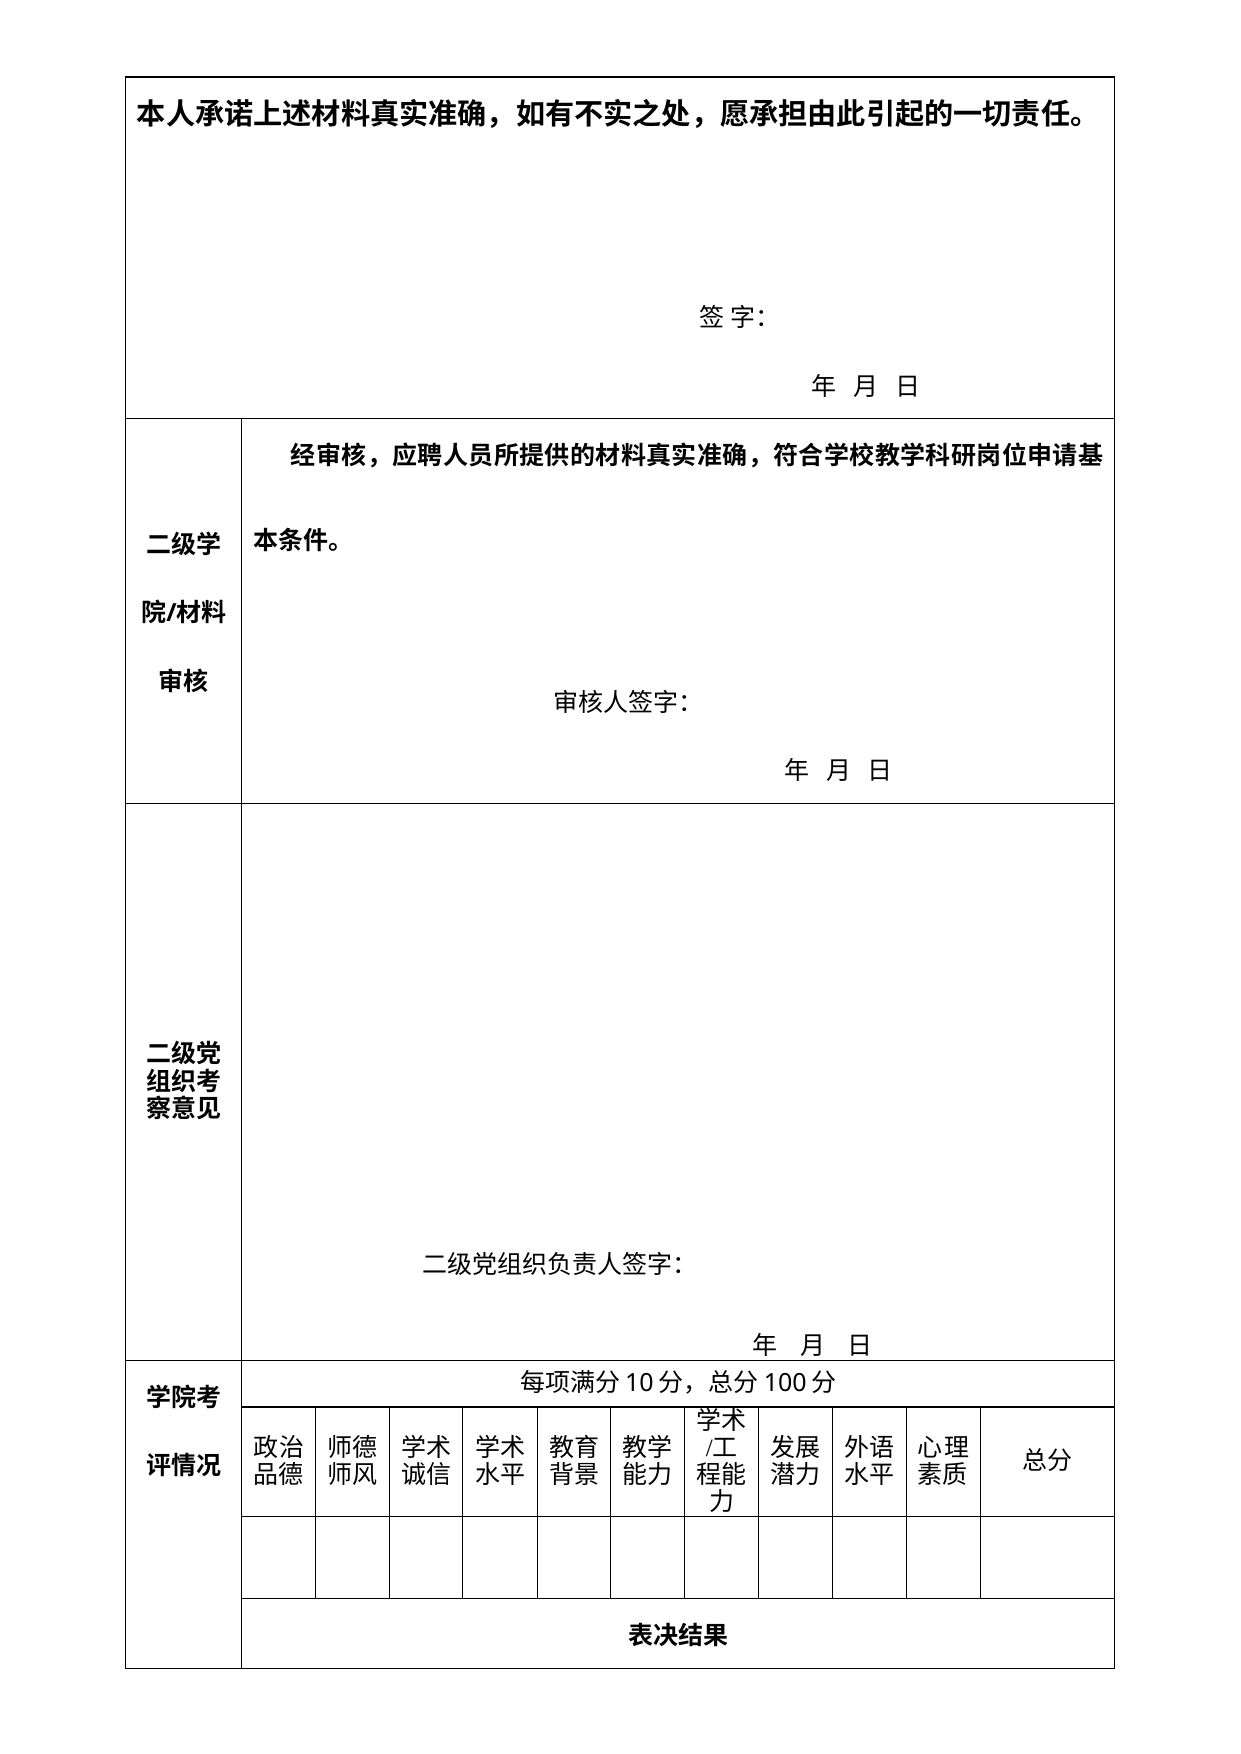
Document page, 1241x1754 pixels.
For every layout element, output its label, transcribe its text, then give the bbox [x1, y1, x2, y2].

table_cell [611, 1517, 684, 1598]
table_cell [463, 1517, 537, 1598]
table_cell 经审核，应聘人员所提供的材料真实准确，符合学校教学科研岗位申请基本条件。 审核人签字： 年 月 日 [242, 419, 1114, 803]
table_cell 二级学院/材料审核 [126, 419, 241, 803]
table_cell 本人承诺上述材料真实准确，如有不实之处，愿承担由此引起的一切责任。 签 字： 年 月 日 [126, 78, 1114, 418]
table_cell 每项满分10分，总分100分 [242, 1361, 1114, 1406]
table_cell 教育背景 [538, 1408, 610, 1516]
table_cell 学术诚信 [390, 1408, 462, 1516]
table_cell 学院考评情况 [126, 1361, 241, 1667]
table_cell 学术水平 [463, 1408, 537, 1516]
table_cell 二级党组织考察意见 [126, 804, 241, 1360]
table_cell 发展潜力 [759, 1408, 832, 1516]
table_cell [390, 1517, 462, 1598]
table_cell [242, 1517, 315, 1598]
table_cell [538, 1517, 610, 1598]
table_cell [981, 1517, 1114, 1598]
table_cell 二级党组织负责人签字： 年 月 日 [242, 804, 1114, 1360]
table_cell 师德师风 [316, 1408, 389, 1516]
table_cell [833, 1517, 906, 1598]
table_cell 外语水平 [833, 1408, 906, 1516]
table_cell 学术/工程能力 [685, 1408, 758, 1516]
table_cell 政治品德 [242, 1408, 315, 1516]
table_cell [685, 1517, 758, 1598]
table_cell 总分 [981, 1408, 1114, 1516]
table_cell 心理素质 [907, 1408, 980, 1516]
table_cell [316, 1517, 389, 1598]
table_cell 教学能力 [611, 1408, 684, 1516]
table_cell [759, 1517, 832, 1598]
table_cell 表决结果 [242, 1599, 1114, 1667]
table_cell [907, 1517, 980, 1598]
